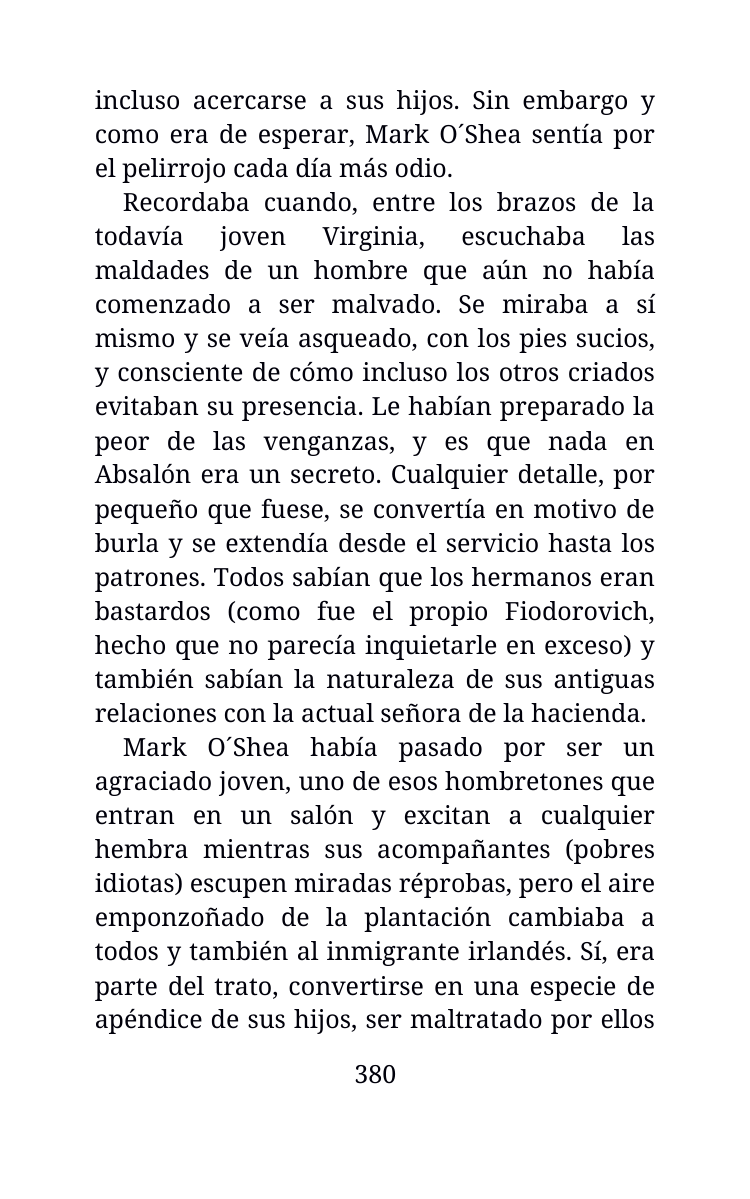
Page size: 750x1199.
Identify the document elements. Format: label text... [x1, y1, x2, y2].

text Recordaba cuando, entre los brazos de la todavía joven Virginia, escuchaba las maldades de un hombre que aún no había comenzado a ser malvado. Se miraba a sí mismo y se veía asqueado, con los pies sucios, y consciente de cómo incluso los otros criados evitaban su presencia. Le habían preparado la peor de las venganzas, y es que nada en Absalón era un secreto. Cualquier detalle, por pequeño que fuese, se convertía en motivo de burla y se extendía desde el servicio hasta los patrones. Todos sabían que los hermanos eran bastardos (como fue el propio Fiodorovich, hecho que no parecía inquietarle en exceso) y también sabían la naturaleza de sus antiguas relaciones con la actual señora de la hacienda. [94, 185, 656, 730]
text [94, 82, 656, 185]
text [94, 730, 656, 1036]
